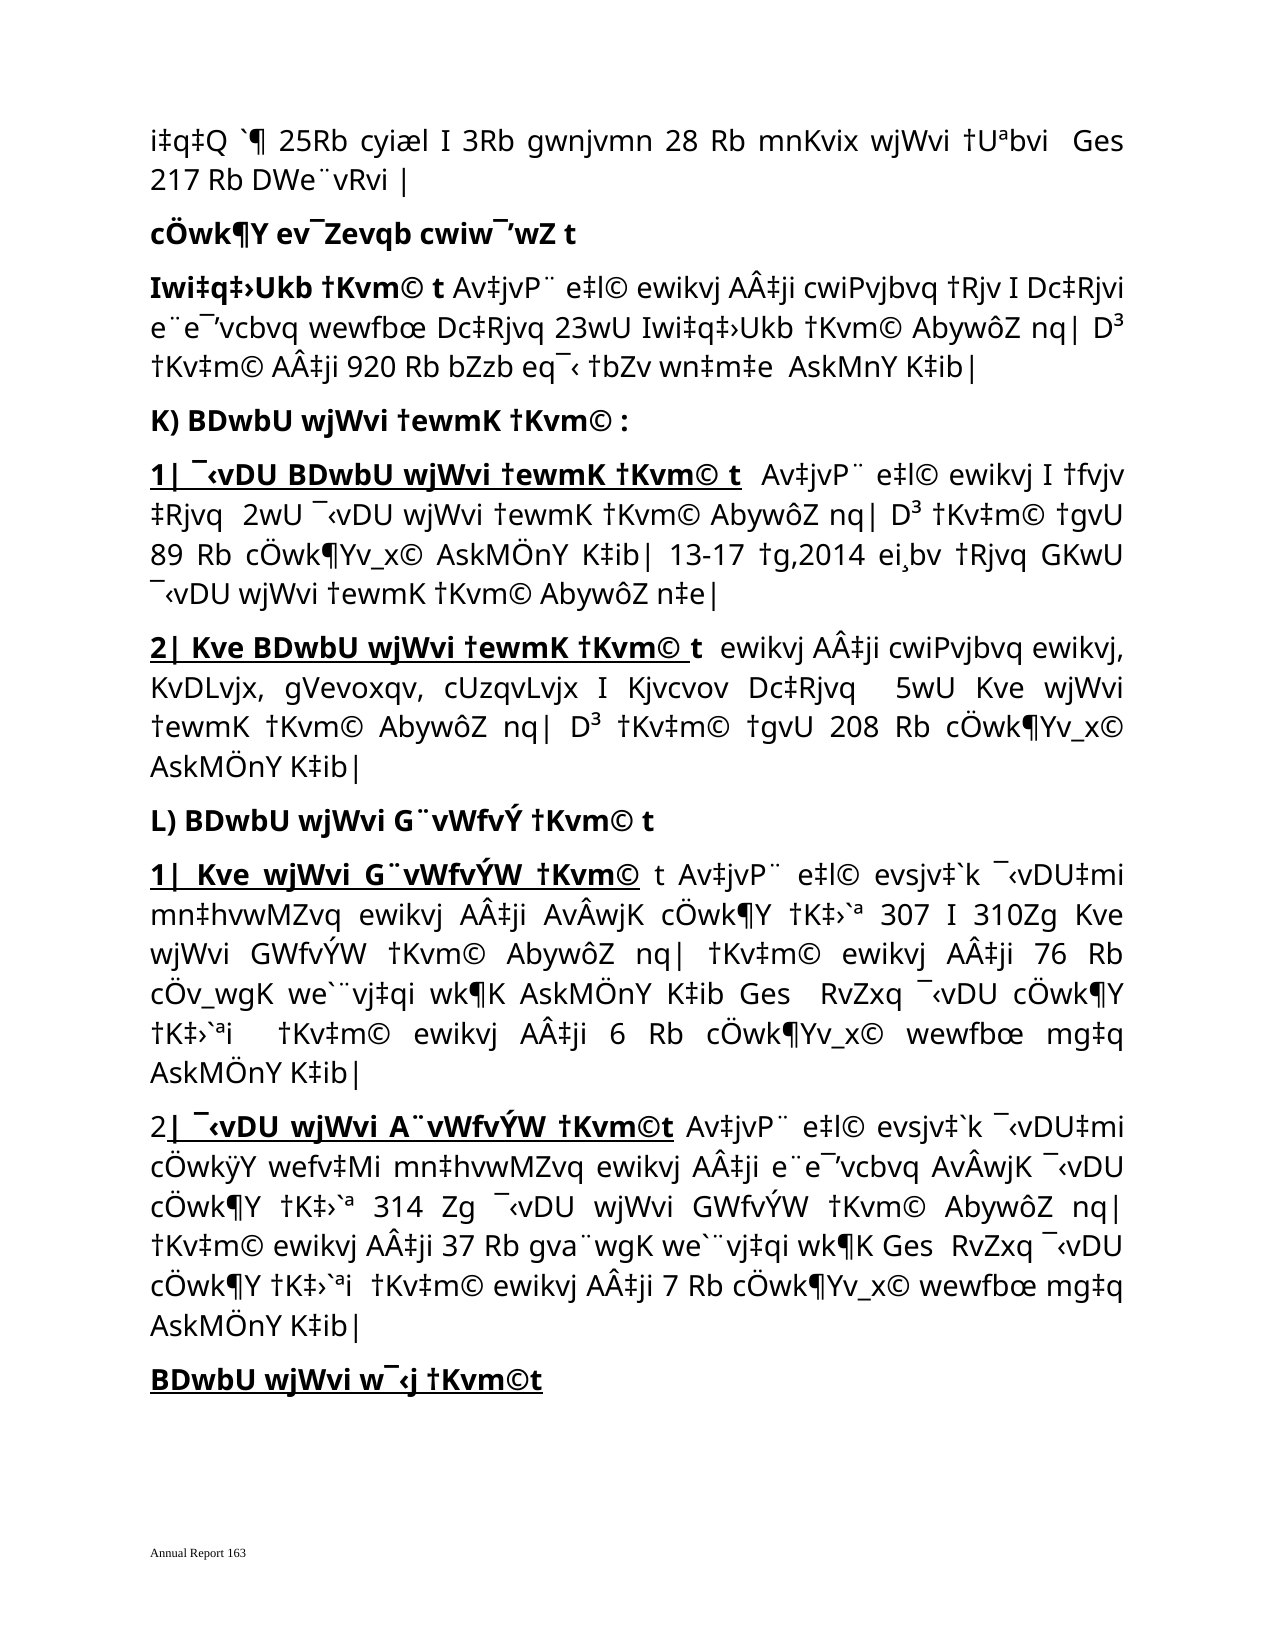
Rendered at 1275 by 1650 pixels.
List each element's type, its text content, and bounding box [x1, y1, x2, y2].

text K) BDwbU wjWvi †ewmK †Kvm© : [150, 401, 1125, 440]
text 2| Kve BDwbU wjWvi †ewmK †Kvm© t ewikvj AÂ‡ji cwiPvjbvq ewikvj, KvDLvjx, gVevoxqv, cUzqvLvjx I Kjvcvov Dc‡Rjvq 5wU Kve wjWvi †ewmK †Kvm© AbywôZ nq| D³ †Kv‡m© †gvU 208 Rb cÖwk¶Yv_x© AskMÖnY K‡ib| [150, 627, 1125, 786]
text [150, 120, 1125, 199]
text 2| ¯‹vDU wjWvi A¨vWfvÝW †Kvm©t Av‡jvP¨ e‡l© evsjv‡`k ¯‹vDU‡mi cÖwkÿY wefv‡Mi mn‡hvwMZvq ewikvj AÂ‡ji e¨e¯’vcbvq AvÂwjK ¯‹vDU cÖwk¶Y †K‡›`ª 314 Zg ¯‹vDU wjWvi GWfvÝW †Kvm© AbywôZ nq| †Kv‡m© ewikvj AÂ‡ji 37 Rb gva¨wgK we`¨vj‡qi wk¶K Ges RvZxq ¯‹vDU cÖwk¶Y †K‡›`ªi †Kv‡m© ewikvj AÂ‡ji 7 Rb cÖwk¶Yv_x© wewfbœ mg‡q AskMÖnY K‡ib| [150, 1106, 1125, 1344]
text Iwi‡q‡›Ukb †Kvm© t Av‡jvP¨ e‡l© ewikvj AÂ‡ji cwiPvjbvq †Rjv I Dc‡Rjvi e¨e¯’vcbvq wewfbœ Dc‡Rjvq 23wU Iwi‡q‡›Ukb †Kvm© AbywôZ nq| D³ †Kv‡m© AÂ‡ji 920 Rb bZzb eq¯‹ †bZv wn‡m‡e AskMnY K‡ib| [150, 267, 1125, 386]
text L) BDwbU wjWvi G¨vWfvÝ †Kvm© t [150, 800, 1125, 840]
text BDwbU wjWvi w¯‹j †Kvm©t [150, 1359, 1125, 1398]
text 1| Kve wjWvi G¨vWfvÝW †Kvm© t Av‡jvP¨ e‡l© evsjv‡`k ¯‹vDU‡mi mn‡hvwMZvq ewikvj AÂ‡ji AvÂwjK cÖwk¶Y †K‡›`ª 307 I 310Zg Kve wjWvi GWfvÝW †Kvm© AbywôZ nq| †Kv‡m© ewikvj AÂ‡ji 76 Rb cÖv_wgK we`¨vj‡qi wk¶K AskMÖnY K‡ib Ges RvZxq ¯‹vDU cÖwk¶Y †K‡›`ªi †Kv‡m© ewikvj AÂ‡ji 6 Rb cÖwk¶Yv_x© wewfbœ mg‡q AskMÖnY K‡ib| [150, 854, 1125, 1092]
text cÖwk¶Y ev¯Zevqb cwiw¯’wZ t [150, 213, 1125, 253]
text 1| ¯‹vDU BDwbU wjWvi †ewmK †Kvm© t Av‡jvP¨ e‡l© ewikvj I †fvjv ‡Rjvq 2wU ¯‹vDU wjWvi †ewmK †Kvm© AbywôZ nq| D³ †Kv‡m© †gvU 89 Rb cÖwk¶Yv_x© AskMÖnY K‡ib| 13-17 †g,2014 ei¸bv †Rjvq GKwU ¯‹vDU wjWvi †ewmK †Kvm© AbywôZ n‡e| [150, 454, 1125, 613]
